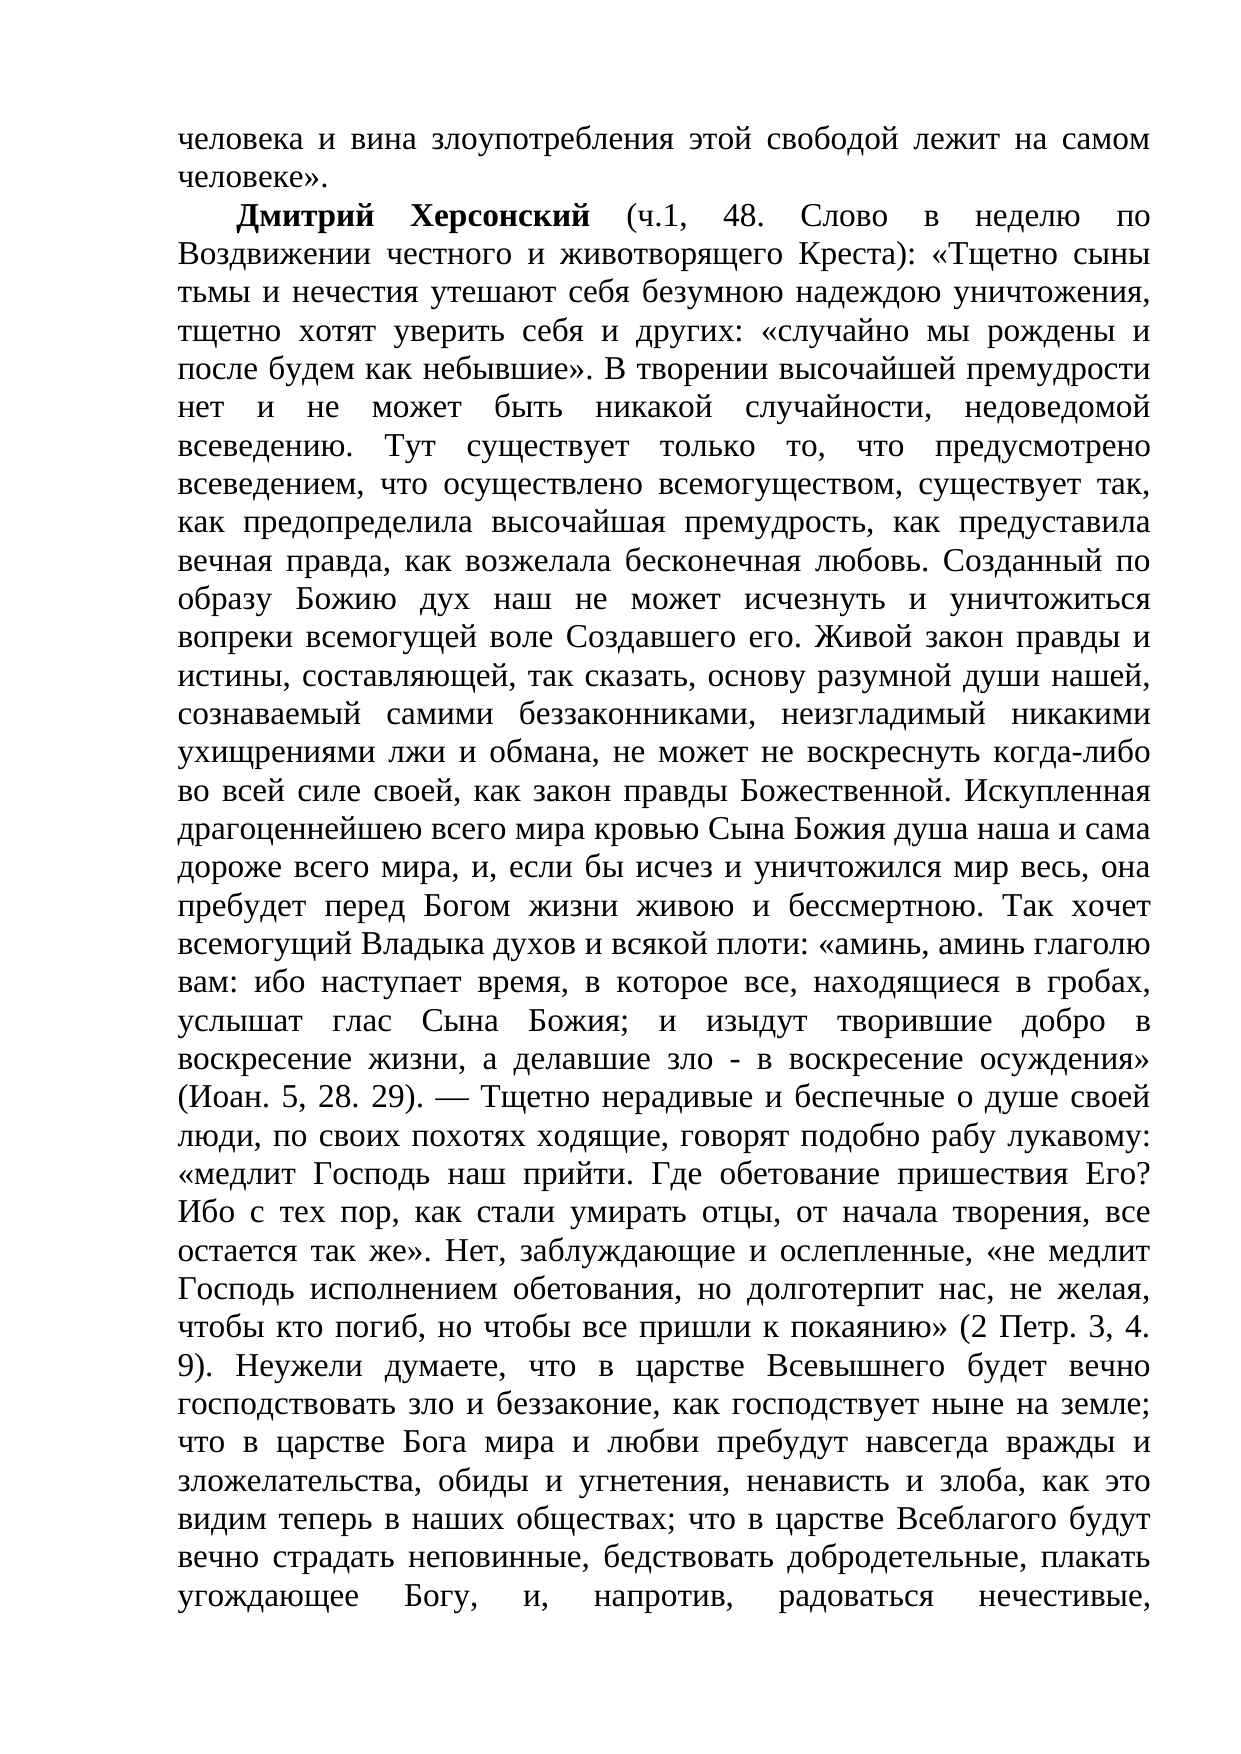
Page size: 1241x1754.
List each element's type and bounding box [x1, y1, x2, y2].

text [177, 195, 1152, 1613]
text [177, 118, 1152, 195]
